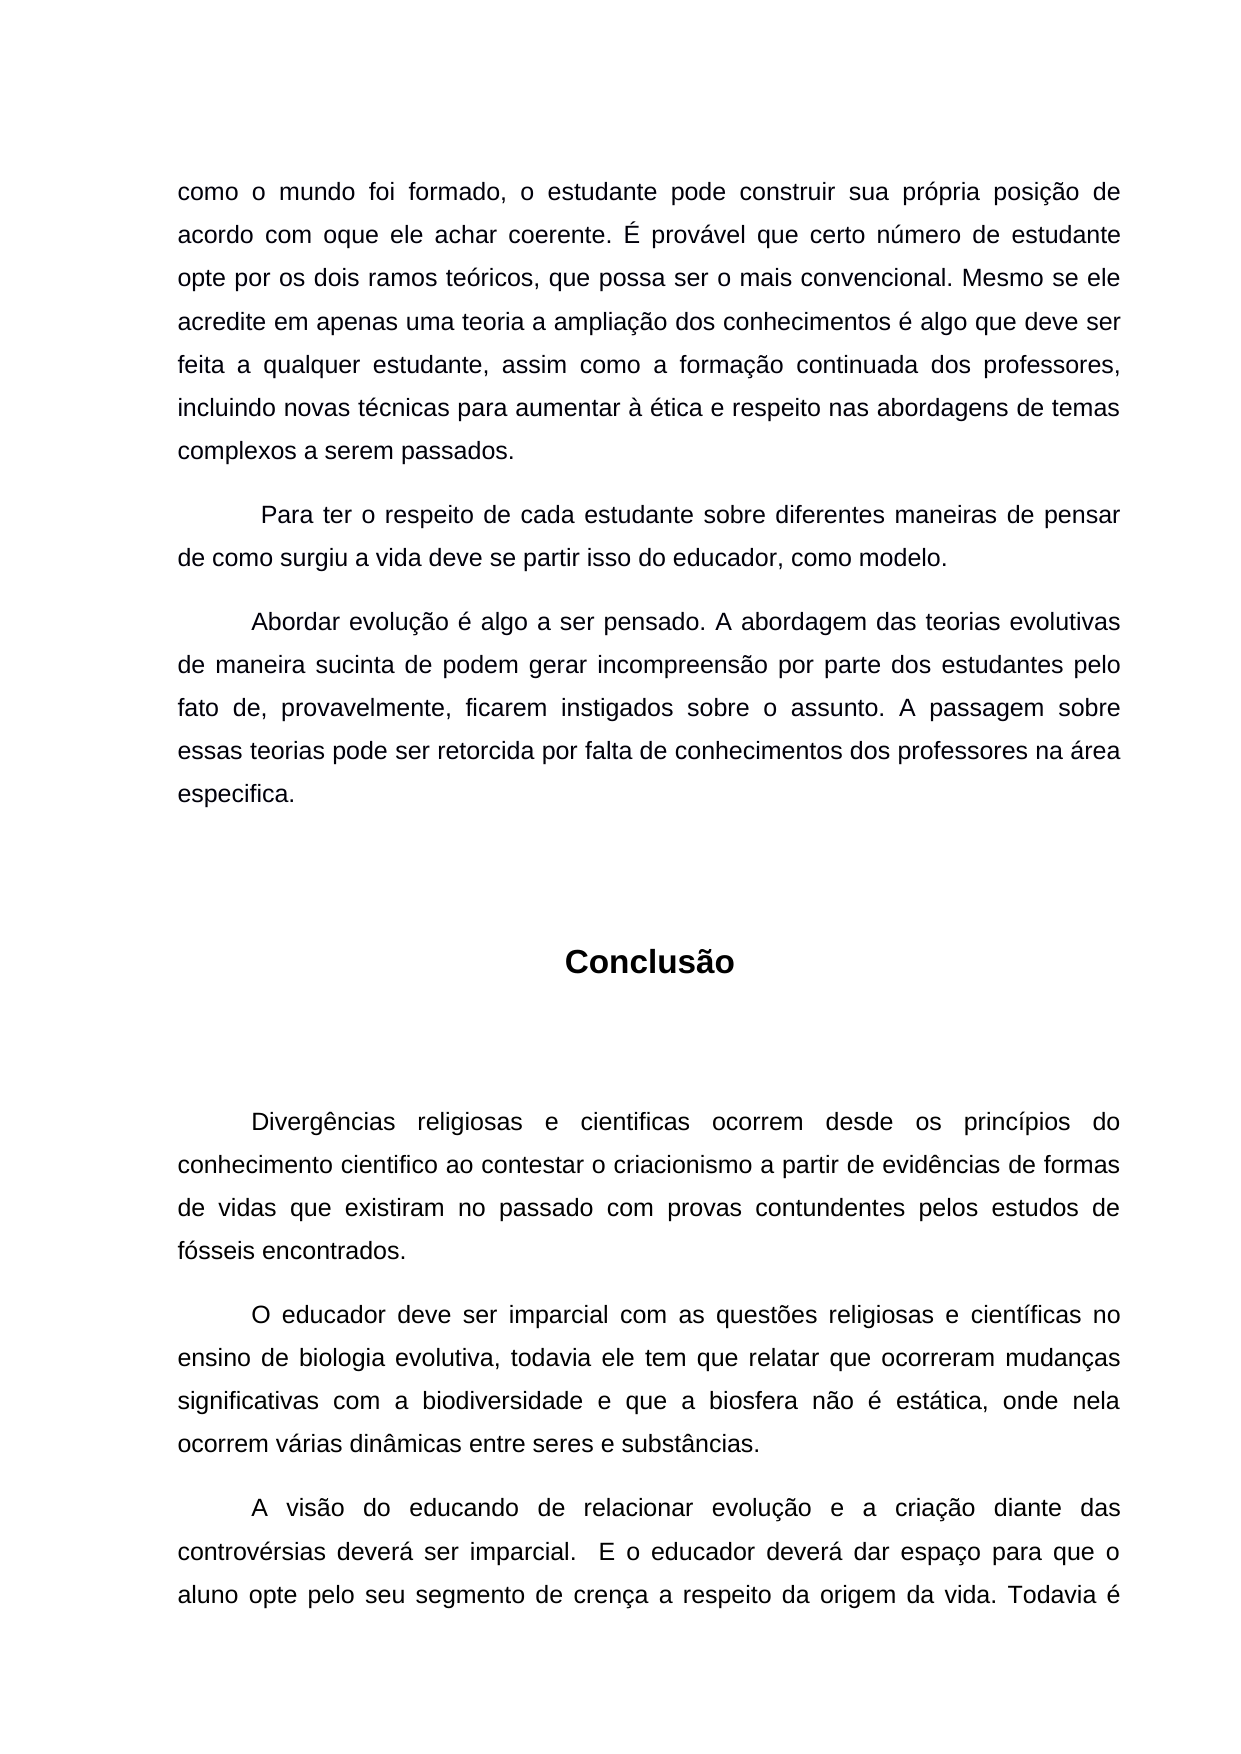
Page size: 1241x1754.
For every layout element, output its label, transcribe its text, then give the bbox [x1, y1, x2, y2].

text Conclusão [177, 943, 1122, 981]
text Para ter o respeito de cada estudante sobre diferentes maneiras de pensar de como surgiu a vida deve se partir isso do educador, como modelo. [177, 500, 1122, 572]
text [177, 177, 1122, 465]
text O educador deve ser imparcial com as questões religiosas e científicas no ensino de biologia evolutiva, todavia ele tem que relatar que ocorreram mudanças significativas com a biodiversidade e que a biosfera não é estática, onde nela ocorrem várias dinâmicas entre seres e substâncias. [177, 1300, 1122, 1458]
text Divergências religiosas e cientificas ocorrem desde os princípios do conhecimento cientifico ao contestar o criacionismo a partir de evidências de formas de vidas que existiram no passado com provas contundentes pelos estudos de fósseis encontrados. [177, 1107, 1122, 1265]
text Abordar evolução é algo a ser pensado. A abordagem das teorias evolutivas de maneira sucinta de podem gerar incompreensão por parte dos estudantes pelo fato de, provavelmente, ficarem instigados sobre o assunto. A passagem sobre essas teorias pode ser retorcida por falta de conhecimentos dos professores na área especifica. [177, 607, 1122, 808]
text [177, 1493, 1122, 1608]
